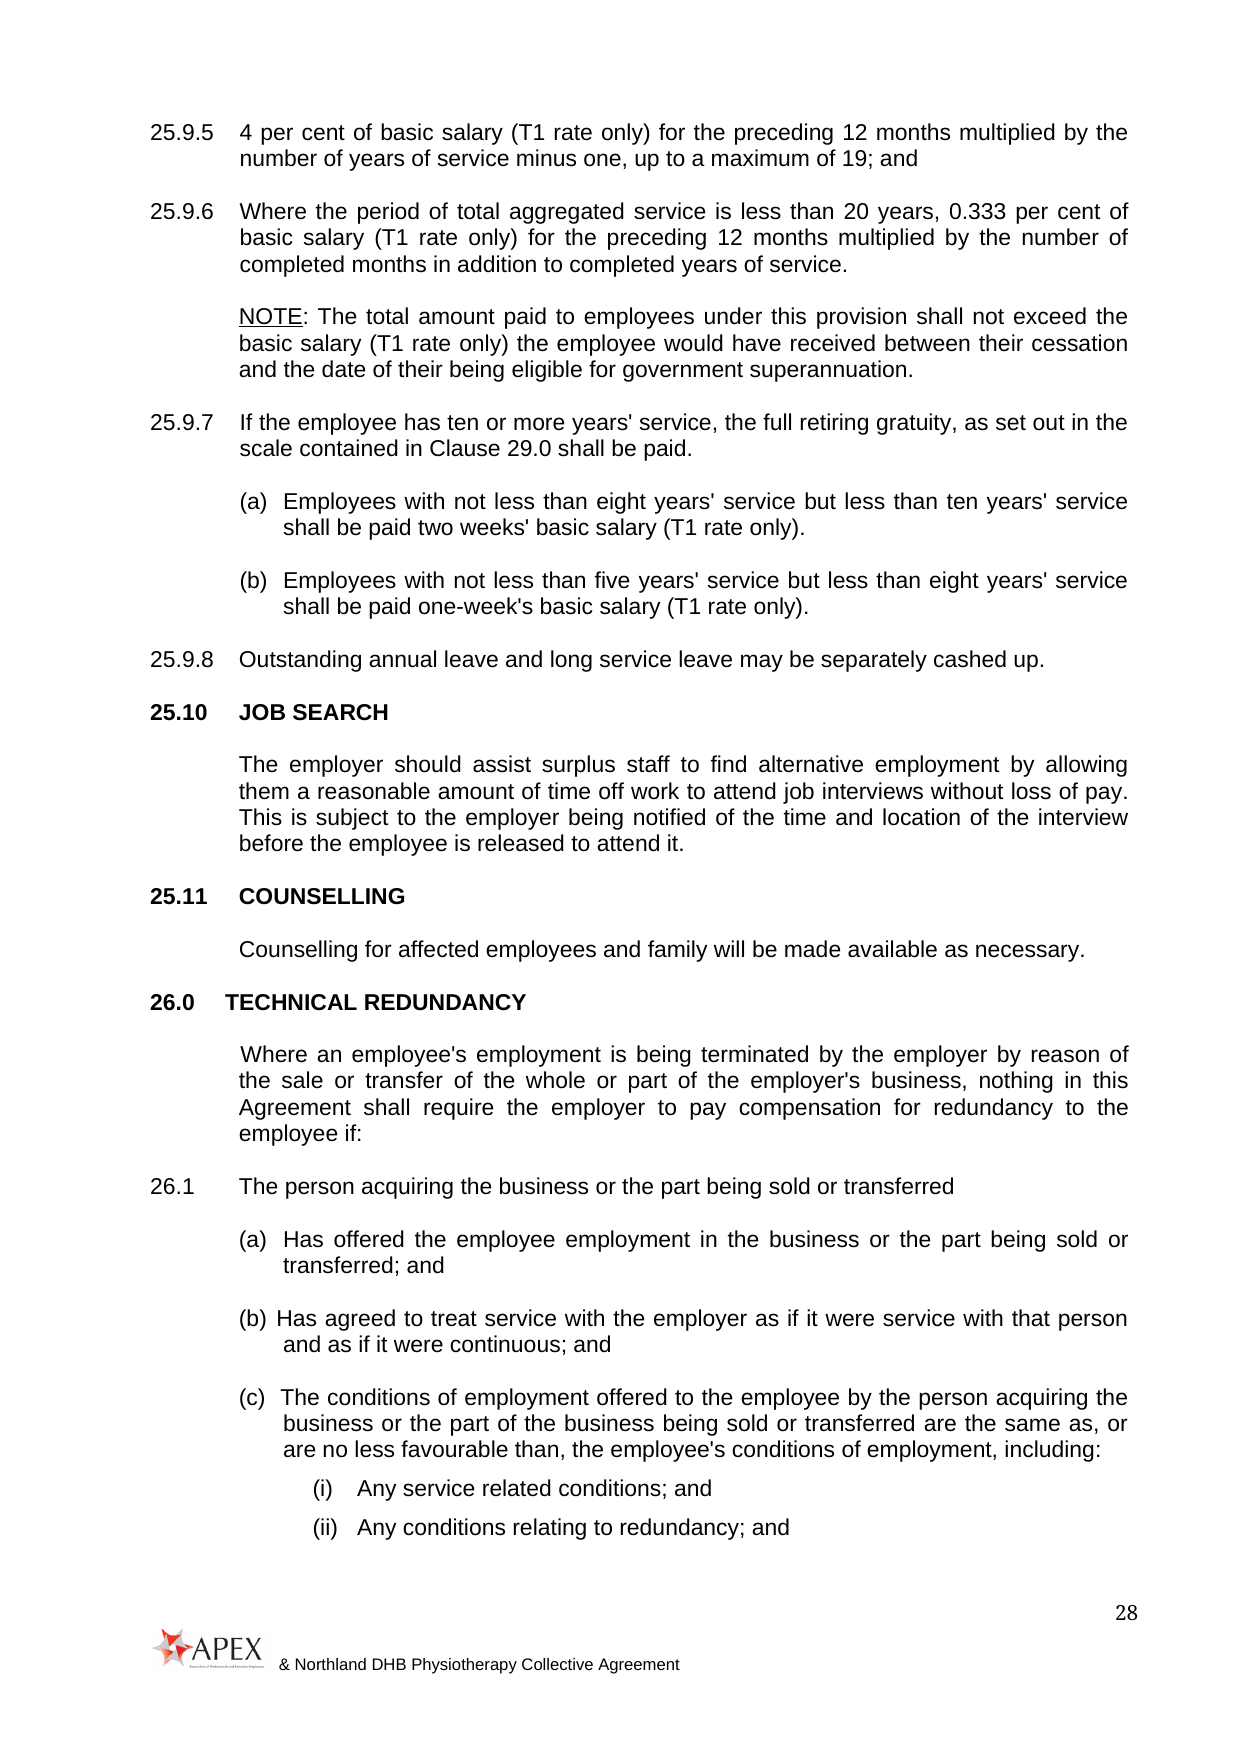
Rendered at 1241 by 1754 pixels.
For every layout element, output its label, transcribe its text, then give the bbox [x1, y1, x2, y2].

text 25.10 JOB SEARCH [150, 698, 1129, 725]
text Where an employee's employment is being terminated by the employer by reason of the sale or transfer of the whole or part of the employer's business, nothing in this Agreement shall require the employer to pay compensation for redundancy to the employee if: [239, 1041, 1129, 1147]
text 25.9.8 Outstanding annual leave and long service leave may be separately cashed up. [150, 646, 1129, 672]
text (b) Employees with not less than five years' service but less than eight years' service shall be paid one-week's basic salary (T1 rate only). [150, 567, 1129, 619]
text 25.9.5 4 per cent of basic salary (T1 rate only) for the preceding 12 months multiplied by the number of years of service minus one, up to a maximum of 19; and [150, 119, 1129, 171]
text The employer should assist surplus staff to find alternative employment by allowing them a reasonable amount of time off work to attend job interviews without loss of pay. This is subject to the employer being notified of the time and location of the interview before the employee is released to attend it. [239, 751, 1129, 857]
text 26.1 The person acquiring the business or the part being sold or transferred [150, 1173, 1129, 1199]
text 25.9.6 Where the period of total aggregated service is less than 20 years, 0.333 per cent of basic salary (T1 rate only) for the preceding 12 months multiplied by the number of completed months in addition to completed years of service. [150, 198, 1129, 277]
picture [150, 1626, 274, 1671]
list Has agreed to treat service with the employer as if it were service with that person and as if it were continuous; and [239, 1305, 1129, 1357]
text (c) The conditions of employment offered to the employee by the person acquiring the business or the part of the business being sold or transferred are the same as, or are no less favourable than, the employee's conditions of employment, including: [239, 1384, 1129, 1463]
text (ii) Any conditions relating to redundancy; and [312, 1514, 1129, 1541]
text (a) Employees with not less than eight years' service but less than ten years' service shall be paid two weeks' basic salary (T1 rate only). [150, 488, 1129, 540]
text NOTE: The total amount paid to employees under this provision shall not exceed the basic salary (T1 rate only) the employee would have received between their cessation and the date of their being eligible for government superannuation. [150, 303, 1129, 382]
text 25.9.7 If the employee has ten or more years' service, the full retiring gratuity, as set out in the scale contained in Clause 29.0 shall be paid. [150, 409, 1129, 461]
list Has offered the employee employment in the business or the part being sold or transferred; and [239, 1226, 1129, 1278]
text Counselling for affected employees and family will be made available as necessary. [150, 936, 1129, 962]
text 25.11 COUNSELLING [150, 883, 1129, 909]
text (i) Any service related conditions; and [312, 1475, 1129, 1502]
subtitle 26.0 TECHNICAL REDUNDANCY [150, 988, 1138, 1015]
